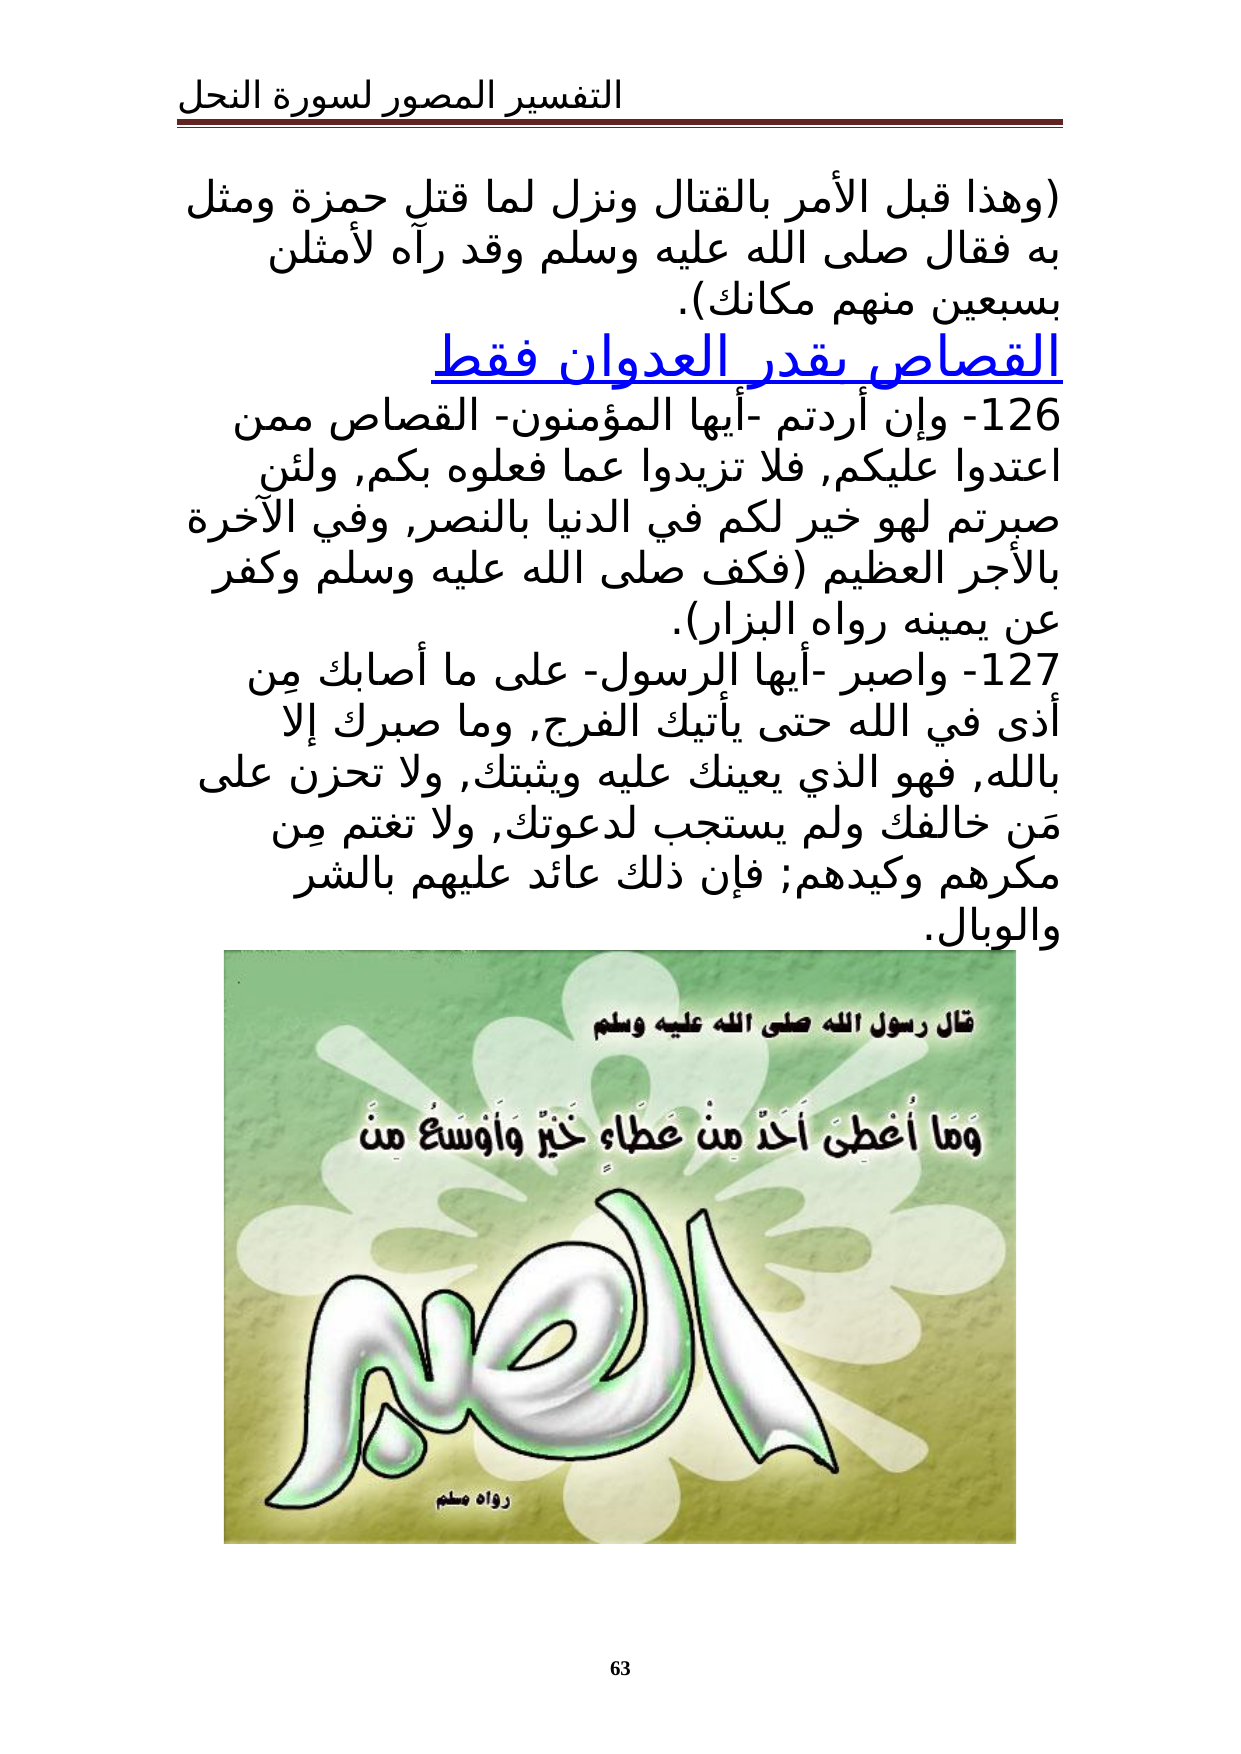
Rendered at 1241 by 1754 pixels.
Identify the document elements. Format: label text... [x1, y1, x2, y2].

picture [223, 950, 1017, 1544]
text (وهذا قبل الأمر بالقتال ونزل لما قتل حمزة ومثل به فقال صلى الله عليه وسلم وقد رآه لأمثلن بسبعين منهم مكانك). [177, 172, 1063, 324]
text 126- وإن أردتم -أيها المؤمنون- القصاص ممن اعتدوا عليكم, فلا تزيدوا عما فعلوه بكم, ولئن صبرتم لهو خير لكم في الدنيا بالنصر, وفي الآخرة بالأجر العظيم (فكف صلى الله عليه وسلم وكفر عن يمينه رواه البزار). [177, 390, 1063, 644]
text 127- واصبر -أيها الرسول- على ما أصابك مِن أذى في الله حتى يأتيك الفرج, وما صبرك إلا بالله, فهو الذي يعينك عليه ويثبتك, ولا تحزن على مَن خالفك ولم يستجب لدعوتك, ولا تغتم مِن مكرهم وكيدهم; فإن ذلك عائد عليهم بالشر والوبال. [177, 644, 1063, 950]
text القصاص بقدر العدوان فقط [177, 324, 1063, 390]
